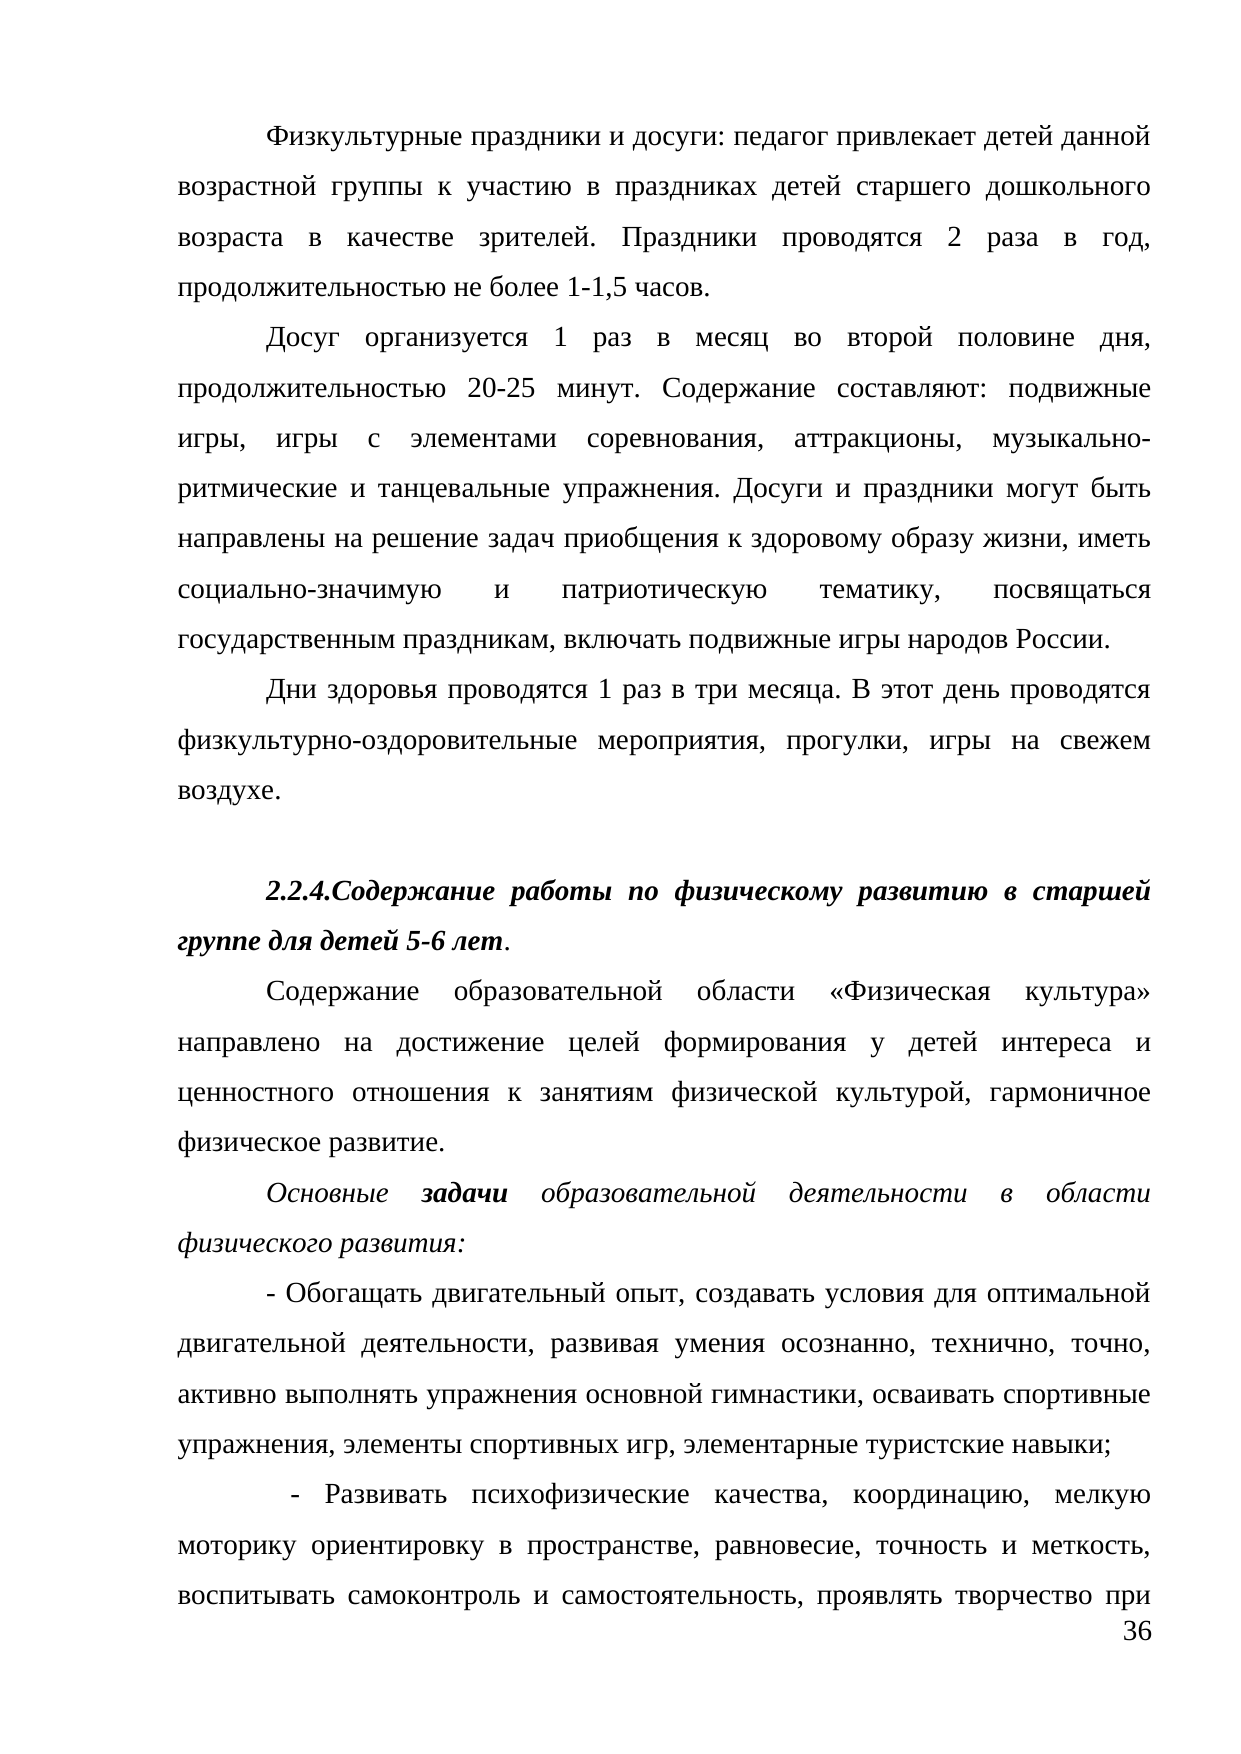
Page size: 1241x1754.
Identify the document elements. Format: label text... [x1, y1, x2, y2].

text 2.2.4.Содержание работы по физическому развитию в старшей группе для детей 5-6 лет. [177, 873, 1152, 957]
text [177, 1477, 1152, 1611]
text Содержание образовательной области «Физическая культура» направлено на достижение целей формирования у детей интереса и ценностного отношения к занятиям физической культурой, гармоничное физическое развитие. [177, 973, 1152, 1158]
text Физкультурные праздники и досуги: педагог привлекает детей данной возрастной группы к участию в праздниках детей старшего дошкольного возраста в качестве зрителей. Праздники проводятся 2 раза в год, продолжительностью не более 1-1,5 часов. [177, 118, 1152, 303]
text - Обогащать двигательный опыт, создавать условия для оптимальной двигательной деятельности, развивая умения осознанно, технично, точно, активно выполнять упражнения основной гимнастики, осваивать спортивные упражнения, элементы спортивных игр, элементарные туристские навыки; [177, 1275, 1152, 1460]
text Дни здоровья проводятся 1 раз в три месяца. В этот день проводятся физкультурно-оздоровительные мероприятия, прогулки, игры на свежем воздухе. [177, 672, 1152, 806]
text Основные задачи образовательной деятельности в области физического развития: [177, 1175, 1152, 1258]
text Досуг организуется 1 раз в месяц во второй половине дня, продолжительностью 20-25 минут. Содержание составляют: подвижные игры, игры с элементами соревнования, аттракционы, музыкально-ритмические и танцевальные упражнения. Досуги и праздники могут быть направлены на решение задач приобщения к здоровому образу жизни, иметь социально-значимую и патриотическую тематику, посвящаться государственным праздникам, включать подвижные игры народов России. [177, 319, 1152, 655]
